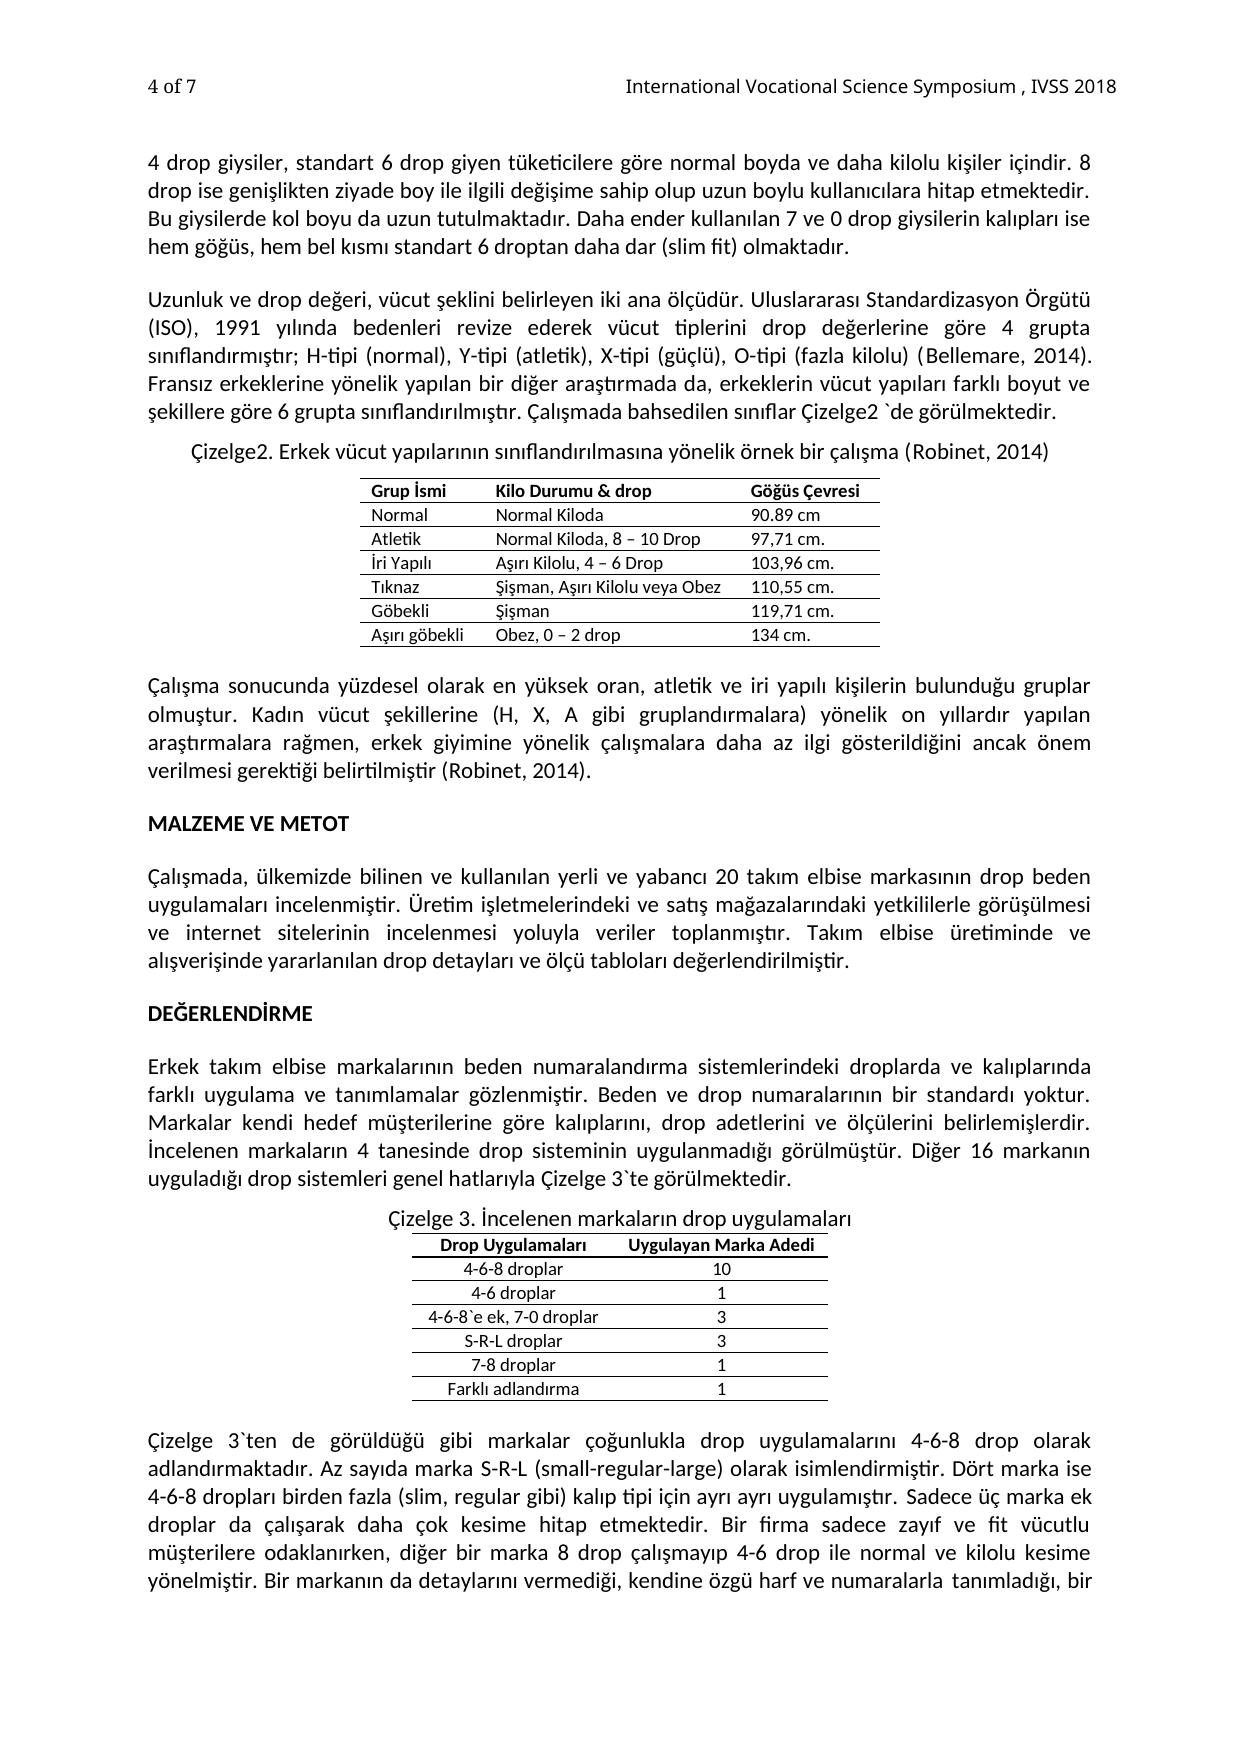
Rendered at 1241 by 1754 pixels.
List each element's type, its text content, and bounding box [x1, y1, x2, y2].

table_cell 110,55 cm. [739, 575, 880, 598]
table_cell 10 [615, 1258, 828, 1280]
table_cell Farklı adlandırma [412, 1377, 615, 1400]
text DEĞERLENDİRME [148, 999, 1092, 1027]
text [148, 1426, 1092, 1594]
table_cell 3 [615, 1329, 828, 1352]
table_header Uygulayan Marka Adedi [615, 1234, 828, 1256]
text Çalışma sonucunda yüzdesel olarak en yüksek oran, atletik ve iri yapılı kişilerin bulunduğu gruplar olmuştur. Kadın vücut şekillerine (H, X, A gibi gruplandırmalara) yönelik on yıllardır yapılan araştırmalara rağmen, erkek giyimine yönelik çalışmalara daha az ilgi gösterildiğini ancak önem verilmesi gerektiği belirtilmiştir (Robinet, 2014). [148, 672, 1092, 784]
table_cell 3 [615, 1305, 828, 1328]
table_cell 7-8 droplar [412, 1353, 615, 1376]
table_cell Tıknaz [360, 575, 484, 598]
text Uzunluk ve drop değeri, vücut şeklini belirleyen iki ana ölçüdür. Uluslararası Standardizasyon Örgütü (ISO), 1991 yılında bedenleri revize ederek vücut tiplerini drop değerlerine göre 4 grupta sınıflandırmıştır; H-tipi (normal), Y-tipi (atletik), X-tipi (güçlü), O-tipi (fazla kilolu) (Bellemare, 2014). Fransız erkeklerine yönelik yapılan bir diğer araştırmada da, erkeklerin vücut yapıları farklı boyut ve şekillere göre 6 grupta sınıflandırılmıştır. Çalışmada bahsedilen sınıflar Çizelge2 `de görülmektedir. [148, 285, 1092, 425]
table_cell Normal [360, 503, 484, 526]
text Çalışmada, ülkemizde bilinen ve kullanılan yerli ve yabancı 20 takım elbise markasının drop beden uygulamaları incelenmiştir. Üretim işletmelerindeki ve satış mağazalarındaki yetkililerle görüşülmesi ve internet sitelerinin incelenmesi yoluyla veriler toplanmıştır. Takım elbise üretiminde ve alışverişinde yararlanılan drop detayları ve ölçü tabloları değerlendirilmiştir. [148, 862, 1092, 974]
table_header Göğüs Çevresi [739, 479, 880, 502]
table_cell Göbekli [360, 599, 484, 622]
table_header Grup İsmi [360, 479, 484, 502]
table_cell Şişman [484, 599, 739, 622]
table_cell 1 [615, 1377, 828, 1400]
table_cell 90.89 cm [739, 503, 880, 526]
table_header Drop Uygulamaları [412, 1234, 615, 1256]
table_cell Şişman, Aşırı Kilolu veya Obez [484, 575, 739, 598]
text MALZEME VE METOT [148, 809, 1092, 837]
table_cell Normal Kiloda [484, 503, 739, 526]
text Erkek takım elbise markalarının beden numaralandırma sistemlerindeki droplarda ve kalıplarında farklı uygulama ve tanımlamalar gözlenmiştir. Beden ve drop numaralarının bir standardı yoktur. Markalar kendi hedef müşterilerine göre kalıplarını, drop adetlerini ve ölçülerini belirlemişlerdir. İncelenen markaların 4 tanesinde drop sisteminin uygulanmadığı görülmüştür. Diğer 16 markanın uyguladığı drop sistemleri genel hatlarıyla Çizelge 3`te görülmektedir. [148, 1052, 1092, 1192]
table_cell Aşırı Kilolu, 4 – 6 Drop [484, 551, 739, 574]
table_cell S-R-L droplar [412, 1329, 615, 1352]
table_header Kilo Durumu & drop [484, 479, 739, 502]
table_cell Obez, 0 – 2 drop [484, 623, 739, 646]
table_cell 97,71 cm. [739, 527, 880, 550]
text Çizelge2. Erkek vücut yapılarının sınıflandırılmasına yönelik örnek bir çalışma (Robinet, 2014) [148, 437, 1092, 465]
text 4 drop giysiler, standart 6 drop giyen tüketicilere göre normal boyda ve daha kilolu kişiler içindir. 8 drop ise genişlikten ziyade boy ile ilgili değişime sahip olup uzun boylu kullanıcılara hitap etmektedir. Bu giysilerde kol boyu da uzun tutulmaktadır. Daha ender kullanılan 7 ve 0 drop giysilerin kalıpları ise hem göğüs, hem bel kısmı standart 6 droptan daha dar (slim fit) olmaktadır. [148, 148, 1092, 260]
text Çizelge 3. İncelenen markaların drop uygulamaları [148, 1204, 1092, 1232]
table_cell 103,96 cm. [739, 551, 880, 574]
table_cell 4-6-8 droplar [412, 1258, 615, 1280]
table_cell İri Yapılı [360, 551, 484, 574]
table_cell 1 [615, 1353, 828, 1376]
table_cell 134 cm. [739, 623, 880, 646]
table_cell Aşırı göbekli [360, 623, 484, 646]
table_cell Normal Kiloda, 8 – 10 Drop [484, 527, 739, 550]
table_cell 4-6 droplar [412, 1281, 615, 1304]
table_cell Atletik [360, 527, 484, 550]
table_cell 1 [615, 1281, 828, 1304]
table_cell 4-6-8`e ek, 7-0 droplar [412, 1305, 615, 1328]
table_cell 119,71 cm. [739, 599, 880, 622]
